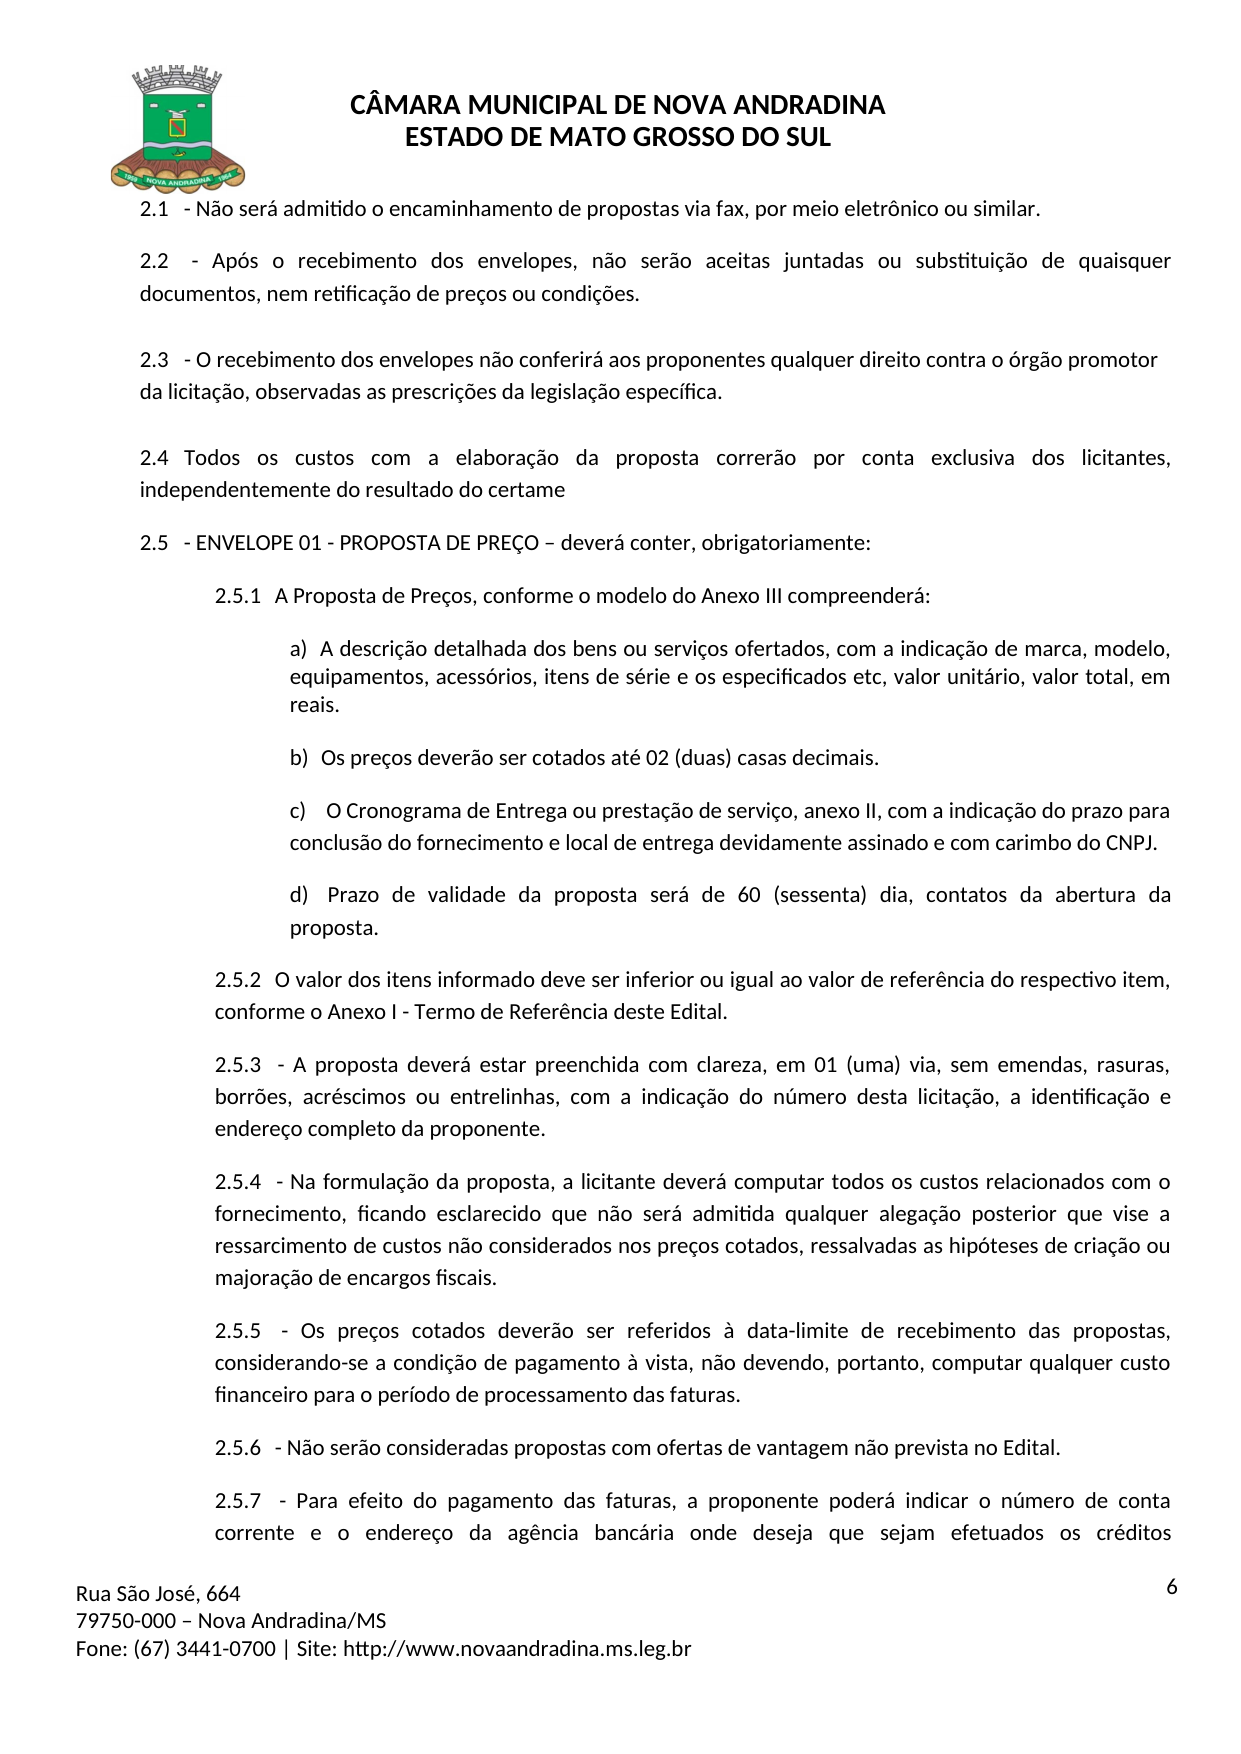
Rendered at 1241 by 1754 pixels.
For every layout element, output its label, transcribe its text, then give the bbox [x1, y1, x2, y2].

list O Cronograma de Entrega ou prestação de serviço, anexo II, com a indicação do prazo para conclusão do fornecimento e local de entrega devidamente assinado e com carimbo do CNPJ. [289, 796, 1173, 856]
list - O recebimento dos envelopes não conferirá aos proponentes qualquer direito contra o órgão promotor da licitação, observadas as prescrições da legislação específica. [139, 345, 1173, 405]
list - ENVELOPE 01 - PROPOSTA DE PREÇO – deverá conter, obrigatoriamente: [139, 528, 1173, 556]
list O valor dos itens informado deve ser inferior ou igual ao valor de referência do respectivo item, conforme o Anexo I - Termo de Referência deste Edital. [214, 965, 1173, 1025]
list - Não será admitido o encaminhamento de propostas via fax, por meio eletrônico ou similar. [139, 194, 1173, 222]
list - Na formulação da proposta, a licitante deverá computar todos os custos relacionados com o fornecimento, ficando esclarecido que não será admitida qualquer alegação posterior que vise a ressarcimento de custos não considerados nos preços cotados, ressalvadas as hipóteses de criação ou majoração de encargos fiscais. [214, 1167, 1173, 1291]
list A descrição detalhada dos bens ou serviços ofertados, com a indicação de marca, modelo, equipamentos, acessórios, itens de série e os especificados etc, valor unitário, valor total, em reais. [289, 634, 1173, 718]
picture [110, 65, 246, 194]
list Os preços deverão ser cotados até 02 (duas) casas decimais. [289, 743, 1173, 771]
list Todos os custos com a elaboração da proposta correrão por conta exclusiva dos licitantes, independentemente do resultado do certame [139, 443, 1173, 503]
list - Após o recebimento dos envelopes, não serão aceitas juntadas ou substituição de quaisquer documentos, nem retificação de preços ou condições. [139, 247, 1173, 307]
list Prazo de validade da proposta será de 60 (sessenta) dia, contatos da abertura da proposta. [289, 880, 1173, 941]
list A Proposta de Preços, conforme o modelo do Anexo III compreenderá: [214, 581, 1173, 609]
list - A proposta deverá estar preenchida com clareza, em 01 (uma) via, sem emendas, rasuras, borrões, acréscimos ou entrelinhas, com a indicação do número desta licitação, a identificação e endereço completo da proponente. [214, 1050, 1173, 1142]
list - Não serão consideradas propostas com ofertas de vantagem não prevista no Edital. [214, 1433, 1173, 1461]
list - Os preços cotados deverão ser referidos à data-limite de recebimento das propostas, considerando-se a condição de pagamento à vista, não devendo, portanto, computar qualquer custo financeiro para o período de processamento das faturas. [214, 1316, 1173, 1408]
